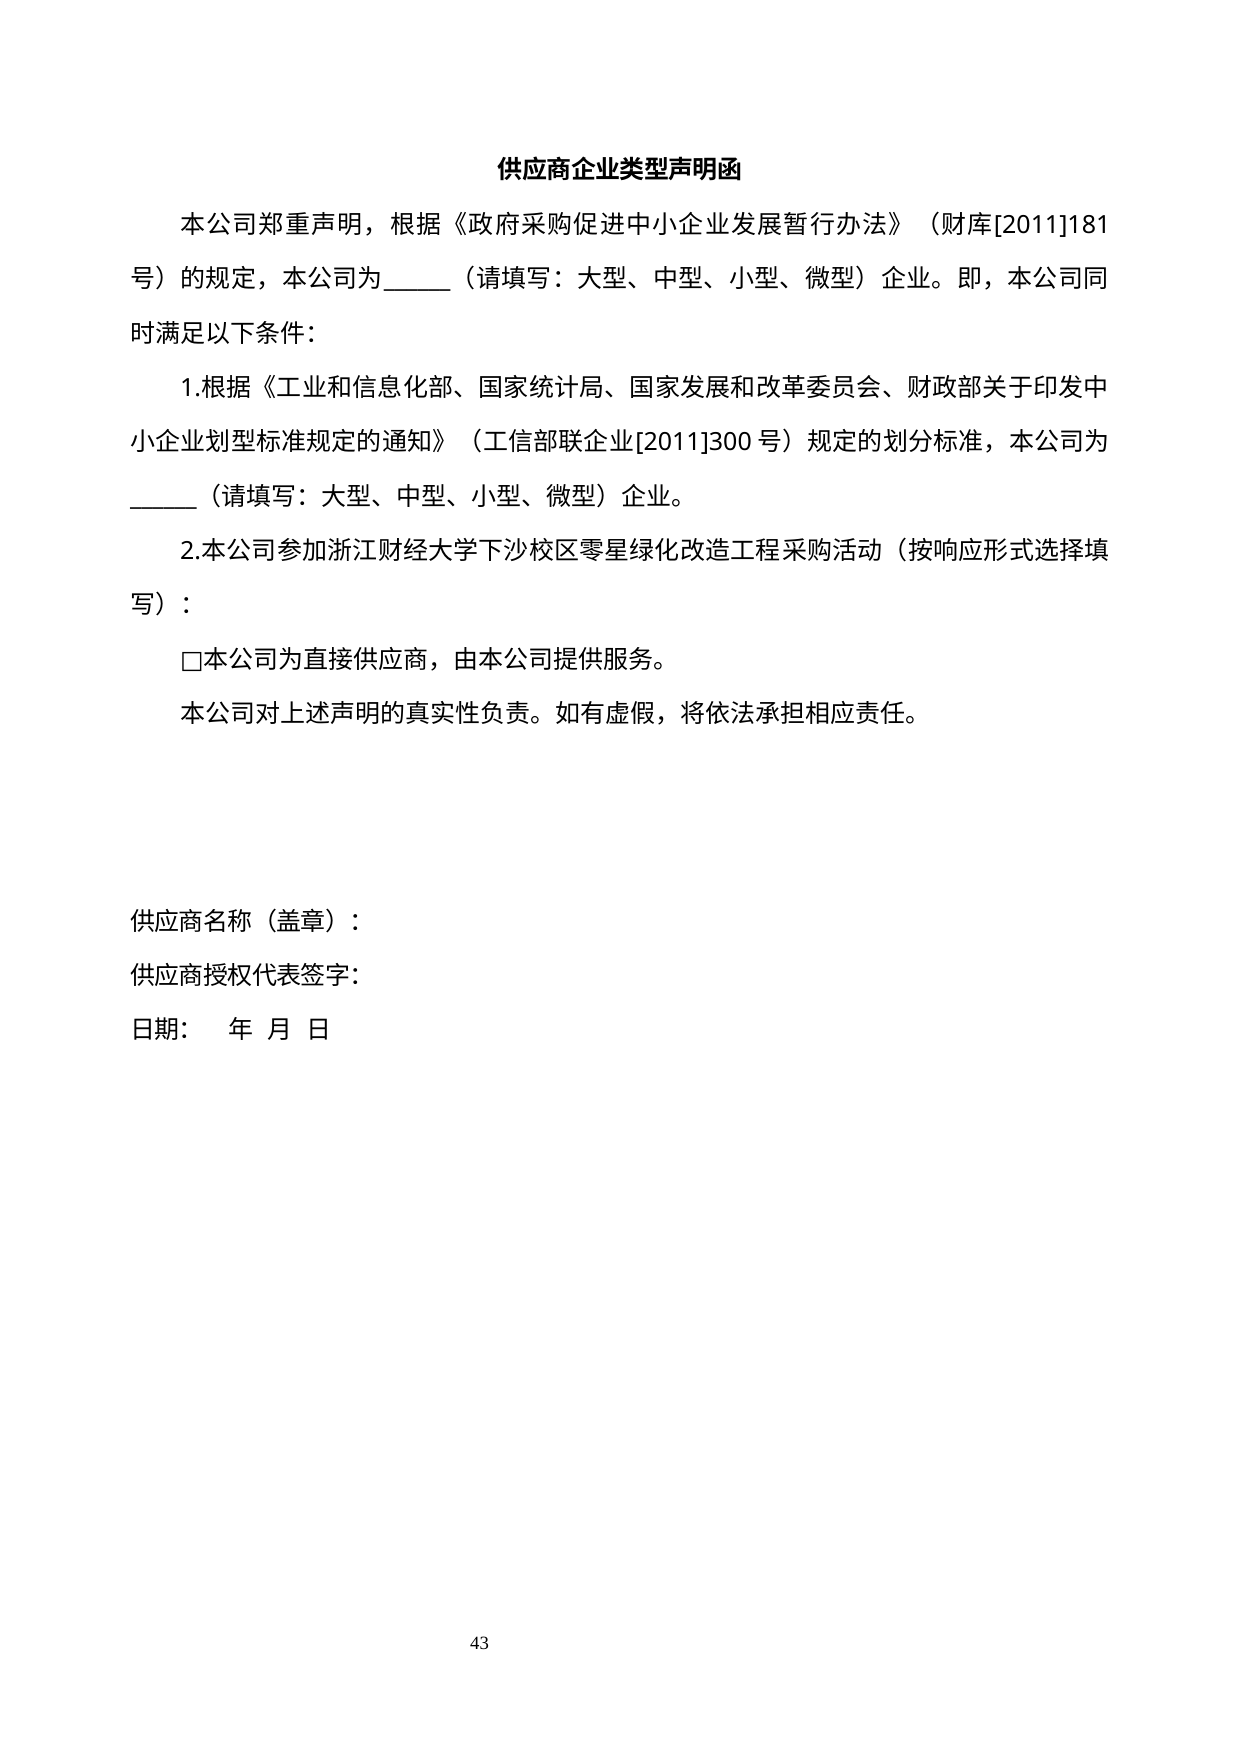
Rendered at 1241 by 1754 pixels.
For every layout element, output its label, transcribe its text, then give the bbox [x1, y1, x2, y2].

text 2.本公司参加浙江财经大学下沙校区零星绿化改造工程采购活动（按响应形式选择填写）： [130, 531, 1110, 621]
text 本公司对上述声明的真实性负责。如有虚假，将依法承担相应责任。 [130, 694, 1110, 730]
text □本公司为直接供应商，由本公司提供服务。 [130, 639, 1110, 676]
text 本公司郑重声明，根据《政府采购促进中小企业发展暂行办法》（财库[2011]181号）的规定，本公司为______（请填写：大型、中型、小型、微型）企业。即，本公司同时满足以下条件： [130, 204, 1110, 349]
text 日期： 年 月 日 [130, 1010, 1110, 1046]
text 1.根据《工业和信息化部、国家统计局、国家发展和改革委员会、财政部关于印发中小企业划型标准规定的通知》（工信部联企业[2011]300号）规定的划分标准，本公司为______（请填写：大型、中型、小型、微型）企业。 [130, 367, 1110, 512]
text 供应商授权代表签字： [130, 956, 1224, 992]
list 供应商企业类型声明函 [130, 150, 1110, 186]
text 供应商名称（盖章）： [130, 901, 1224, 937]
